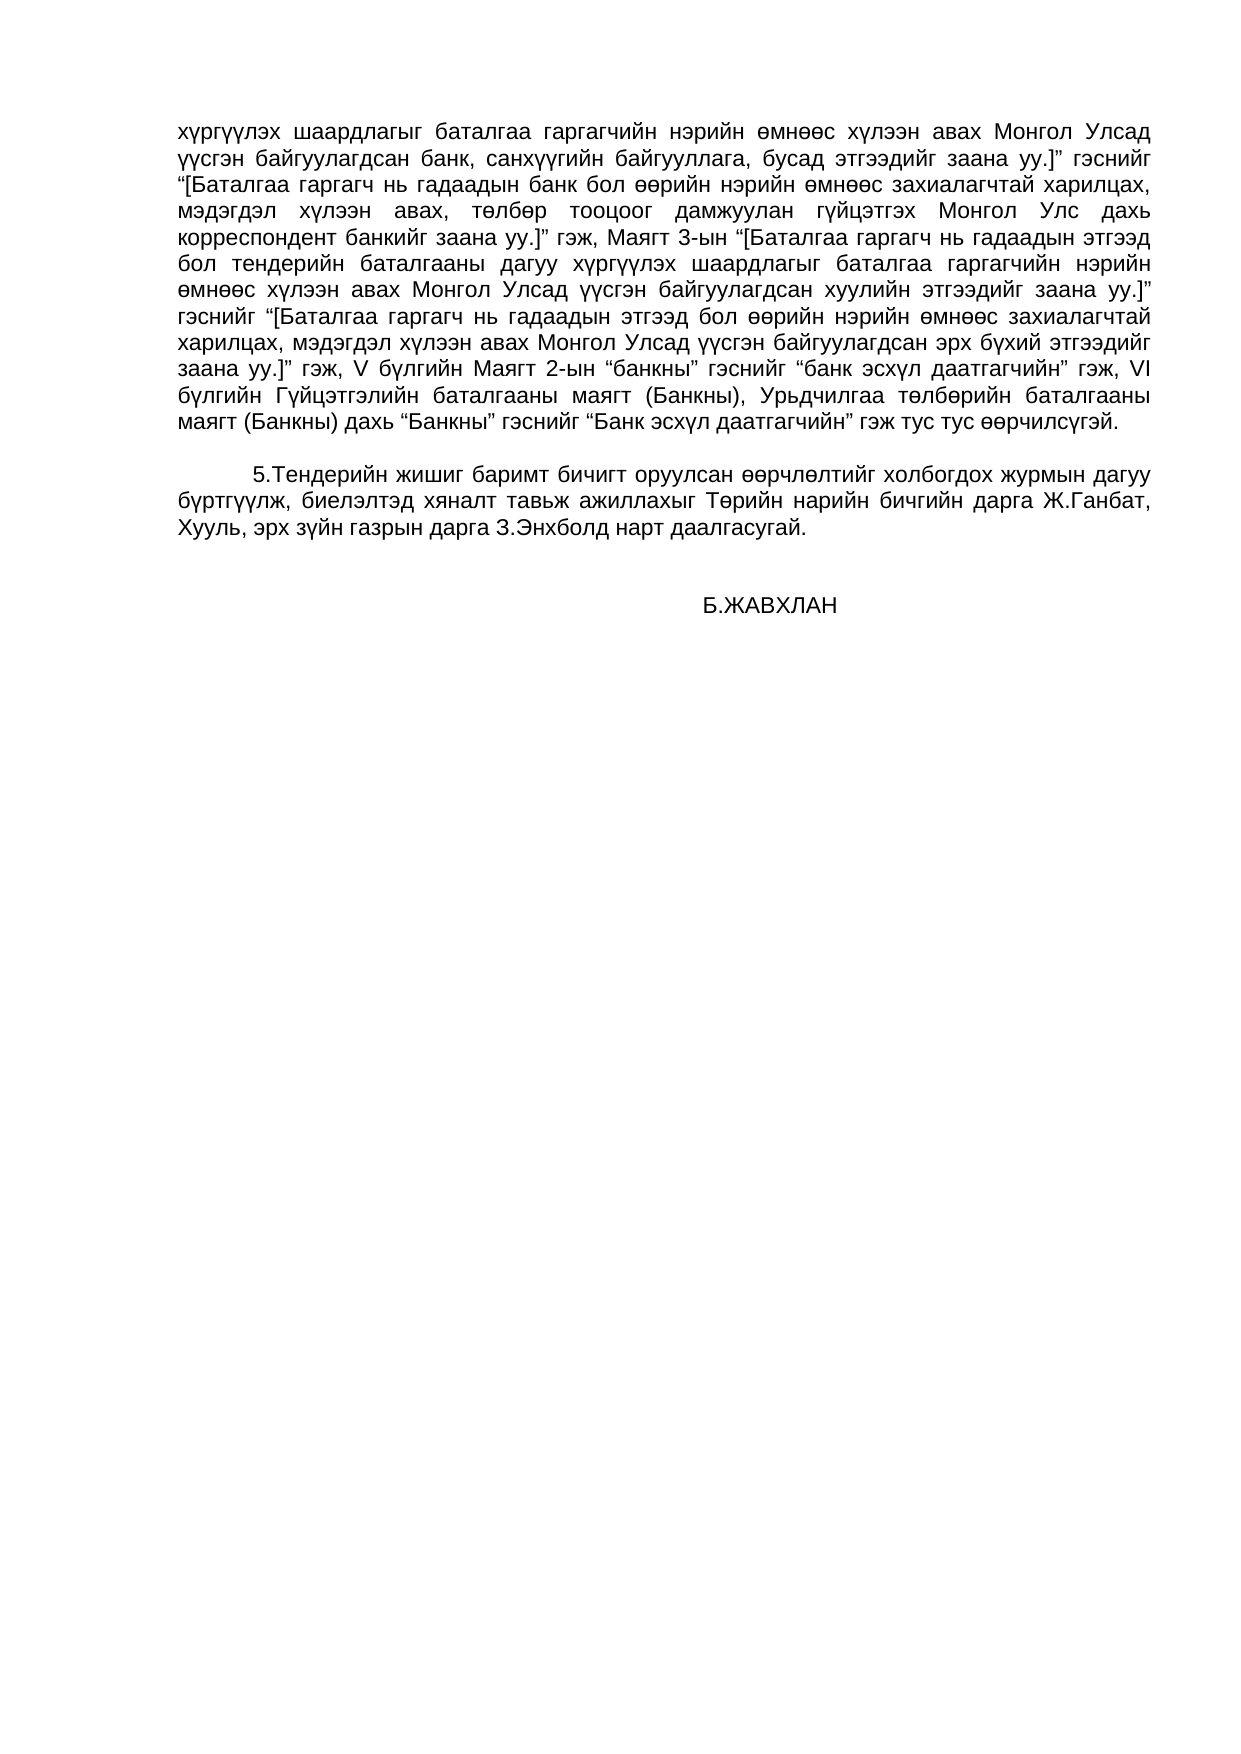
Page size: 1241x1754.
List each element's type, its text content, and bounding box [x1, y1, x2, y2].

text 5.Тендерийн жишиг баримт бичигт оруулсан өөрчлөлтийг холбогдох журмын дагуу бүртгүүлж, биелэлтэд хяналт тавьж ажиллахыг Төрийн нарийн бичгийн дарга Ж.Ганбат, Хууль, эрх зүйн газрын дарга З.Энхболд нарт даалгасугай. [177, 461, 1152, 540]
text Б.ЖАВХЛАН [627, 592, 1152, 619]
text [177, 118, 1152, 434]
